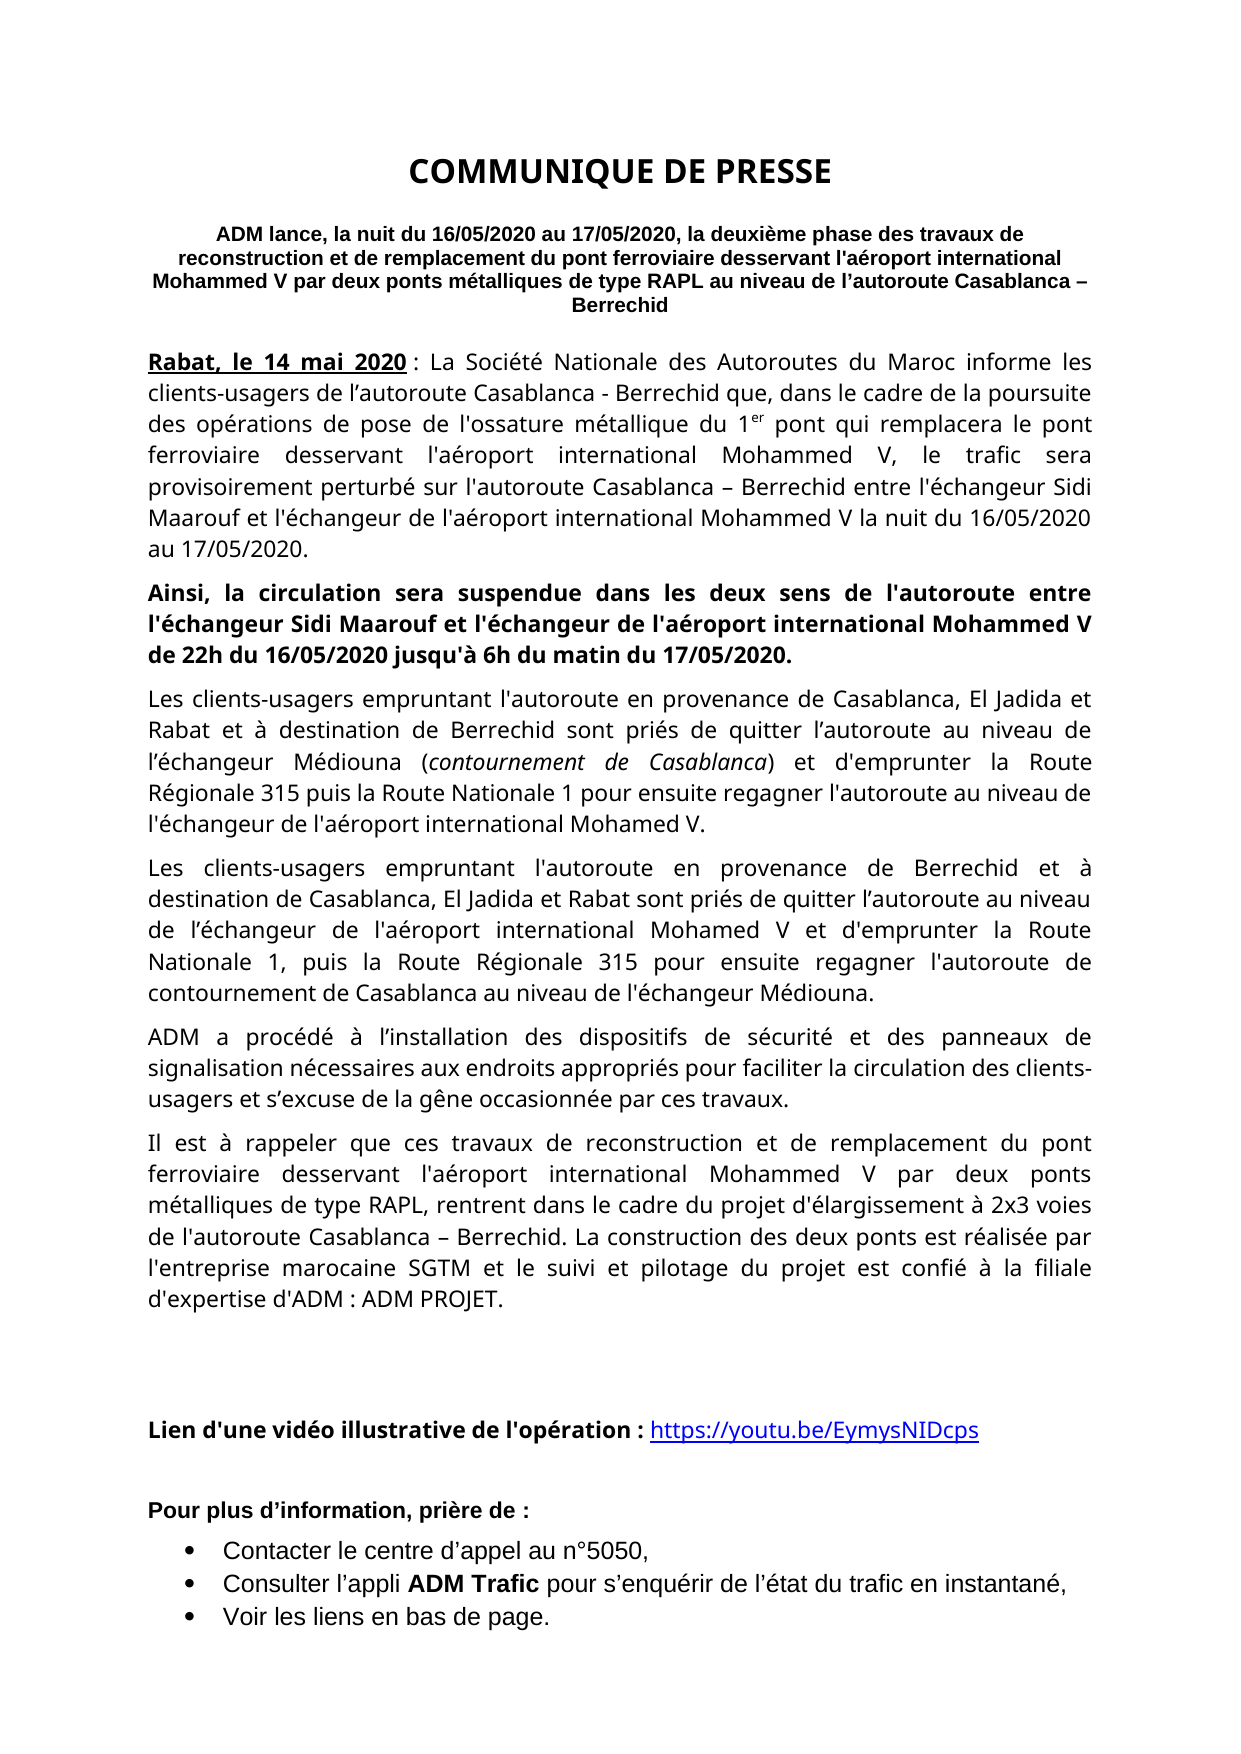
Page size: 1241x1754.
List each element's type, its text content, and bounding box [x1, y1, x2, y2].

list Contacter le centre d’appel au n°5050, [185, 1536, 1093, 1565]
text ADM lance, la nuit du 16/05/2020 au 17/05/2020, la deuxième phase des travaux de reconstruction et de remplacement du pont ferroviaire desservant l'aéroport international Mohammed V par deux ponts métalliques de type RAPL au niveau de l’autoroute Casablanca – Berrechid [148, 221, 1093, 317]
text Il est à rappeler que ces travaux de reconstruction et de remplacement du pont ferroviaire desservant l'aéroport international Mohammed V par deux ponts métalliques de type RAPL, rentrent dans le cadre du projet d'élargissement à 2x3 voies de l'autoroute Casablanca – Berrechid. La construction des deux ponts est réalisée par l'entreprise marocaine SGTM et le suivi et pilotage du projet est confié à la filiale d'expertise d'ADM : ADM PROJET. [148, 1127, 1093, 1314]
text Lien d'une vidéo illustrative de l'opération : https://youtu.be/EymysNIDcps [148, 1414, 1093, 1446]
text Ainsi, la circulation sera suspendue dans les deux sens de l'autoroute entre l'échangeur Sidi Maarouf et l'échangeur de l'aéroport international Mohammed V de 22h du 16/05/2020 jusqu'à 6h du matin du 17/05/2020. [148, 577, 1093, 671]
text Les clients-usagers empruntant l'autoroute en provenance de Casablanca, El Jadida et Rabat et à destination de Berrechid sont priés de quitter l’autoroute au niveau de l’échangeur Médiouna (contournement de Casablanca) et d'emprunter la Route Régionale 315 puis la Route Nationale 1 pour ensuite regagner l'autoroute au niveau de l'échangeur de l'aéroport international Mohamed V. [148, 683, 1093, 839]
text Pour plus d’information, prière de : [148, 1497, 1093, 1523]
text Les clients-usagers empruntant l'autoroute en provenance de Berrechid et à destination de Casablanca, El Jadida et Rabat sont priés de quitter l’autoroute au niveau de l’échangeur de l'aéroport international Mohamed V et d'emprunter la Route Nationale 1, puis la Route Régionale 315 pour ensuite regagner l'autoroute de contournement de Casablanca au niveau de l'échangeur Médiouna. [148, 852, 1093, 1008]
text COMMUNIQUE DE PRESSE [148, 148, 1093, 193]
text ADM a procédé à l’installation des dispositifs de sécurité et des panneaux de signalisation nécessaires aux endroits appropriés pour faciliter la circulation des clients-usagers et s’excuse de la gêne occasionnée par ces travaux. [148, 1021, 1093, 1114]
text Rabat, le 14 mai 2020 : La Société Nationale des Autoroutes du Maroc informe les clients-usagers de l’autoroute Casablanca - Berrechid que, dans le cadre de la poursuite des opérations de pose de l'ossature métallique du 1er pont qui remplacera le pont ferroviaire desservant l'aéroport international Mohammed V, le trafic sera provisoirement perturbé sur l'autoroute Casablanca – Berrechid entre l'échangeur Sidi Maarouf et l'échangeur de l'aéroport international Mohammed V la nuit du 16/05/2020 au 17/05/2020. [148, 346, 1093, 564]
list Consulter l’appli ADM Trafic pour s’enquérir de l’état du trafic en instantané, [185, 1569, 1093, 1598]
list Voir les liens en bas de page. [185, 1602, 1093, 1631]
